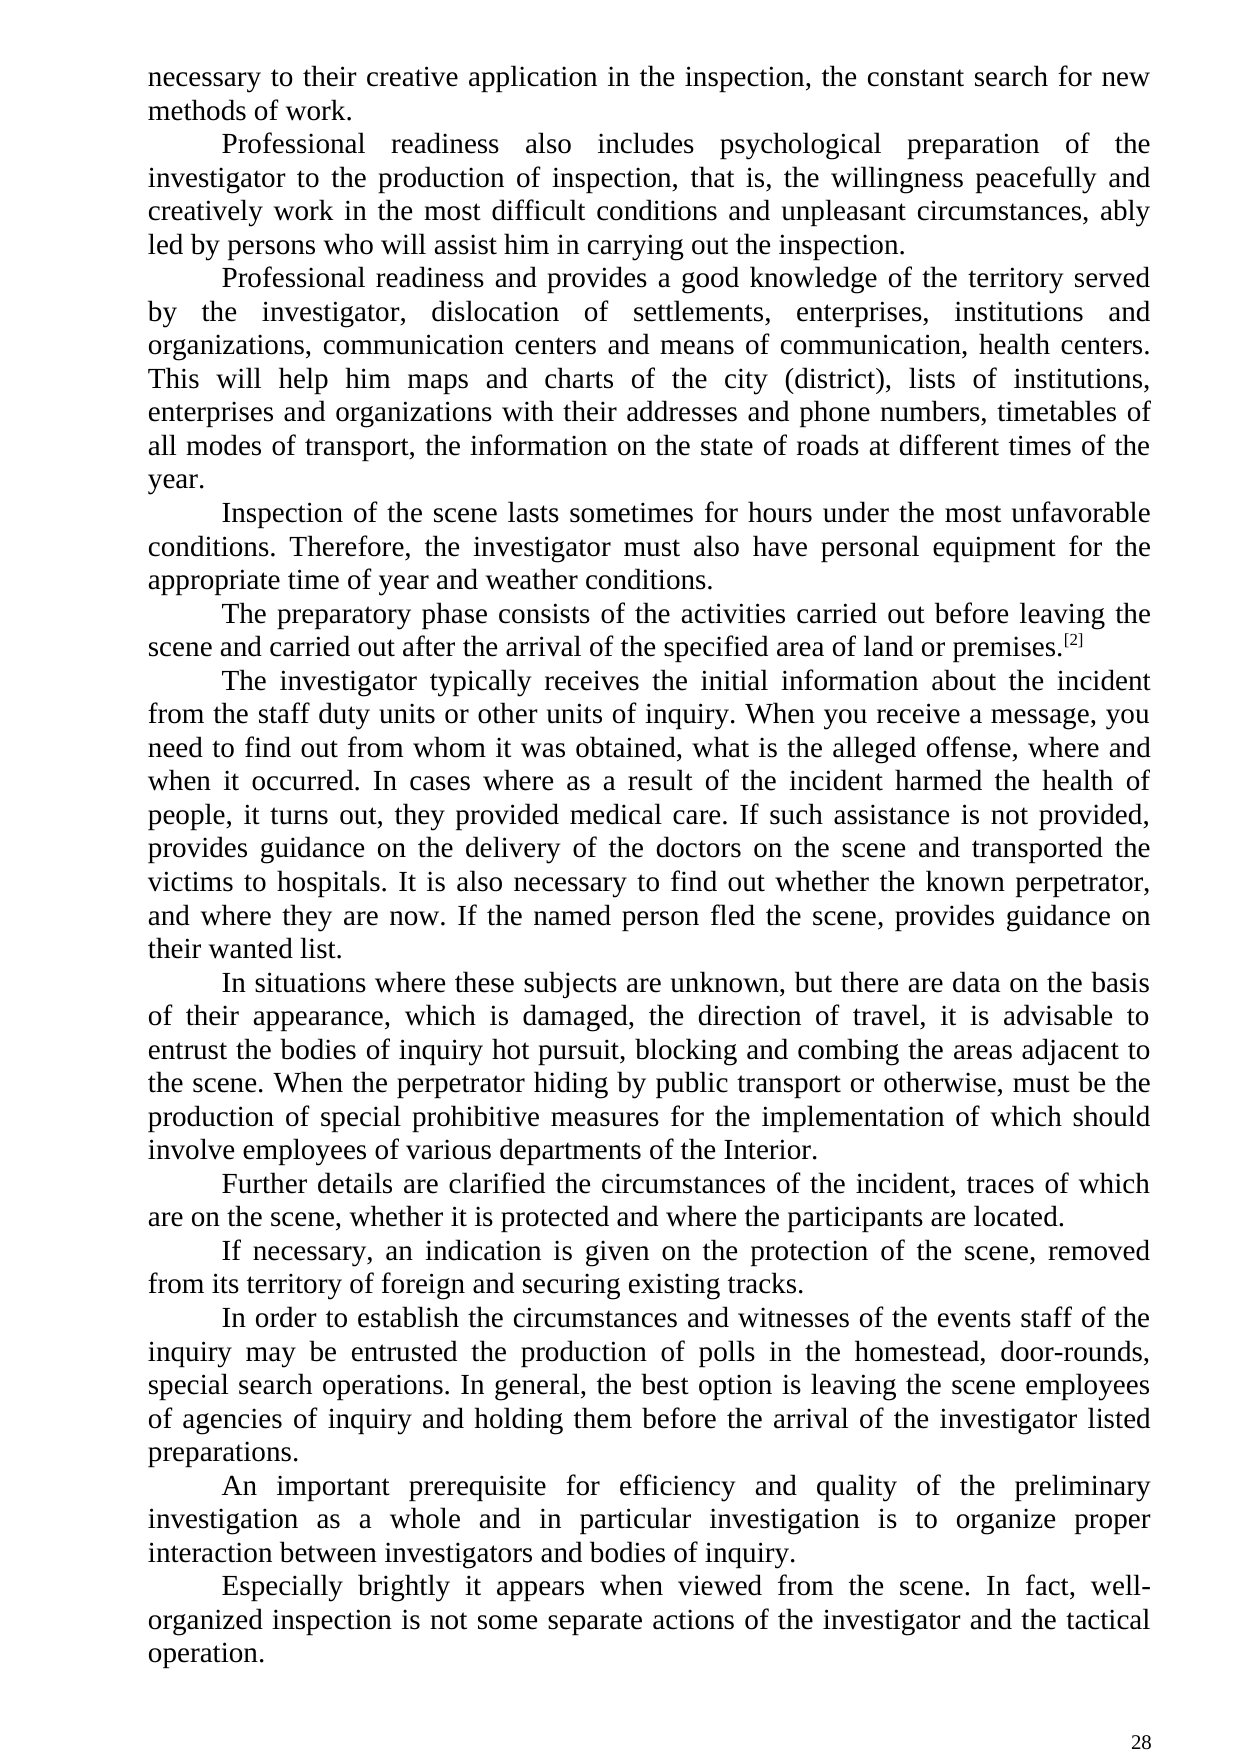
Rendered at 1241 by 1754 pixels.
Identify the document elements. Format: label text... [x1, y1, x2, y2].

text In situations where these subjects are unknown, but there are data on the basis of their appearance, which is damaged, the direction of travel, it is advisable to entrust the bodies of inquiry hot pursuit, blocking and combing the areas adjacent to the scene. When the perpetrator hiding by public transport or otherwise, must be the production of special prohibitive measures for the implementation of which should involve employees of various departments of the Interior. [148, 965, 1152, 1166]
text Professional readiness also includes psychological preparation of the investigator to the production of inspection, that is, the willingness peacefully and creatively work in the most difficult conditions and unpleasant circumstances, ably led by persons who will assist him in carrying out the inspection. [148, 126, 1152, 260]
text An important prerequisite for efficiency and quality of the preliminary investigation as a whole and in particular investigation is to organize proper interaction between investigators and bodies of inquiry. [148, 1468, 1152, 1568]
text The preparatory phase consists of the activities carried out before leaving the scene and carried out after the arrival of the specified area of land or premises.[2] [148, 596, 1152, 663]
text Professional readiness and provides a good knowledge of the territory served by the investigator, dislocation of settlements, enterprises, institutions and organizations, communication centers and means of communication, health centers. This will help him maps and charts of the city (district), lists of institutions, enterprises and organizations with their addresses and phone numbers, timetables of all modes of transport, the information on the state of roads at different times of the year. [148, 260, 1152, 495]
text Further details are clarified the circumstances of the incident, traces of which are on the scene, whether it is protected and where the participants are located. [148, 1166, 1152, 1233]
text The investigator typically receives the initial information about the incident from the staff duty units or other units of inquiry. When you receive a message, you need to find out from whom it was obtained, what is the alleged offense, where and when it occurred. In cases where as a result of the incident harmed the health of people, it turns out, they provided medical care. If such assistance is not provided, provides guidance on the delivery of the doctors on the scene and transported the victims to hospitals. It is also necessary to find out whether the known perpetrator, and where they are now. If the named person fled the scene, provides guidance on their wanted list. [148, 663, 1152, 965]
text If necessary, an indication is given on the protection of the scene, removed from its territory of foreign and securing existing tracks. [148, 1233, 1152, 1300]
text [148, 59, 1152, 126]
text Especially brightly it appears when viewed from the scene. In fact, well-organized inspection is not some separate actions of the investigator and the tactical operation. [148, 1568, 1152, 1669]
text Inspection of the scene lasts sometimes for hours under the most unfavorable conditions. Therefore, the investigator must also have personal equipment for the appropriate time of year and weather conditions. [148, 495, 1152, 596]
text In order to establish the circumstances and witnesses of the events staff of the inquiry may be entrusted the production of polls in the homestead, door-rounds, special search operations. In general, the best option is leaving the scene employees of agencies of inquiry and holding them before the arrival of the investigator listed preparations. [148, 1300, 1152, 1468]
